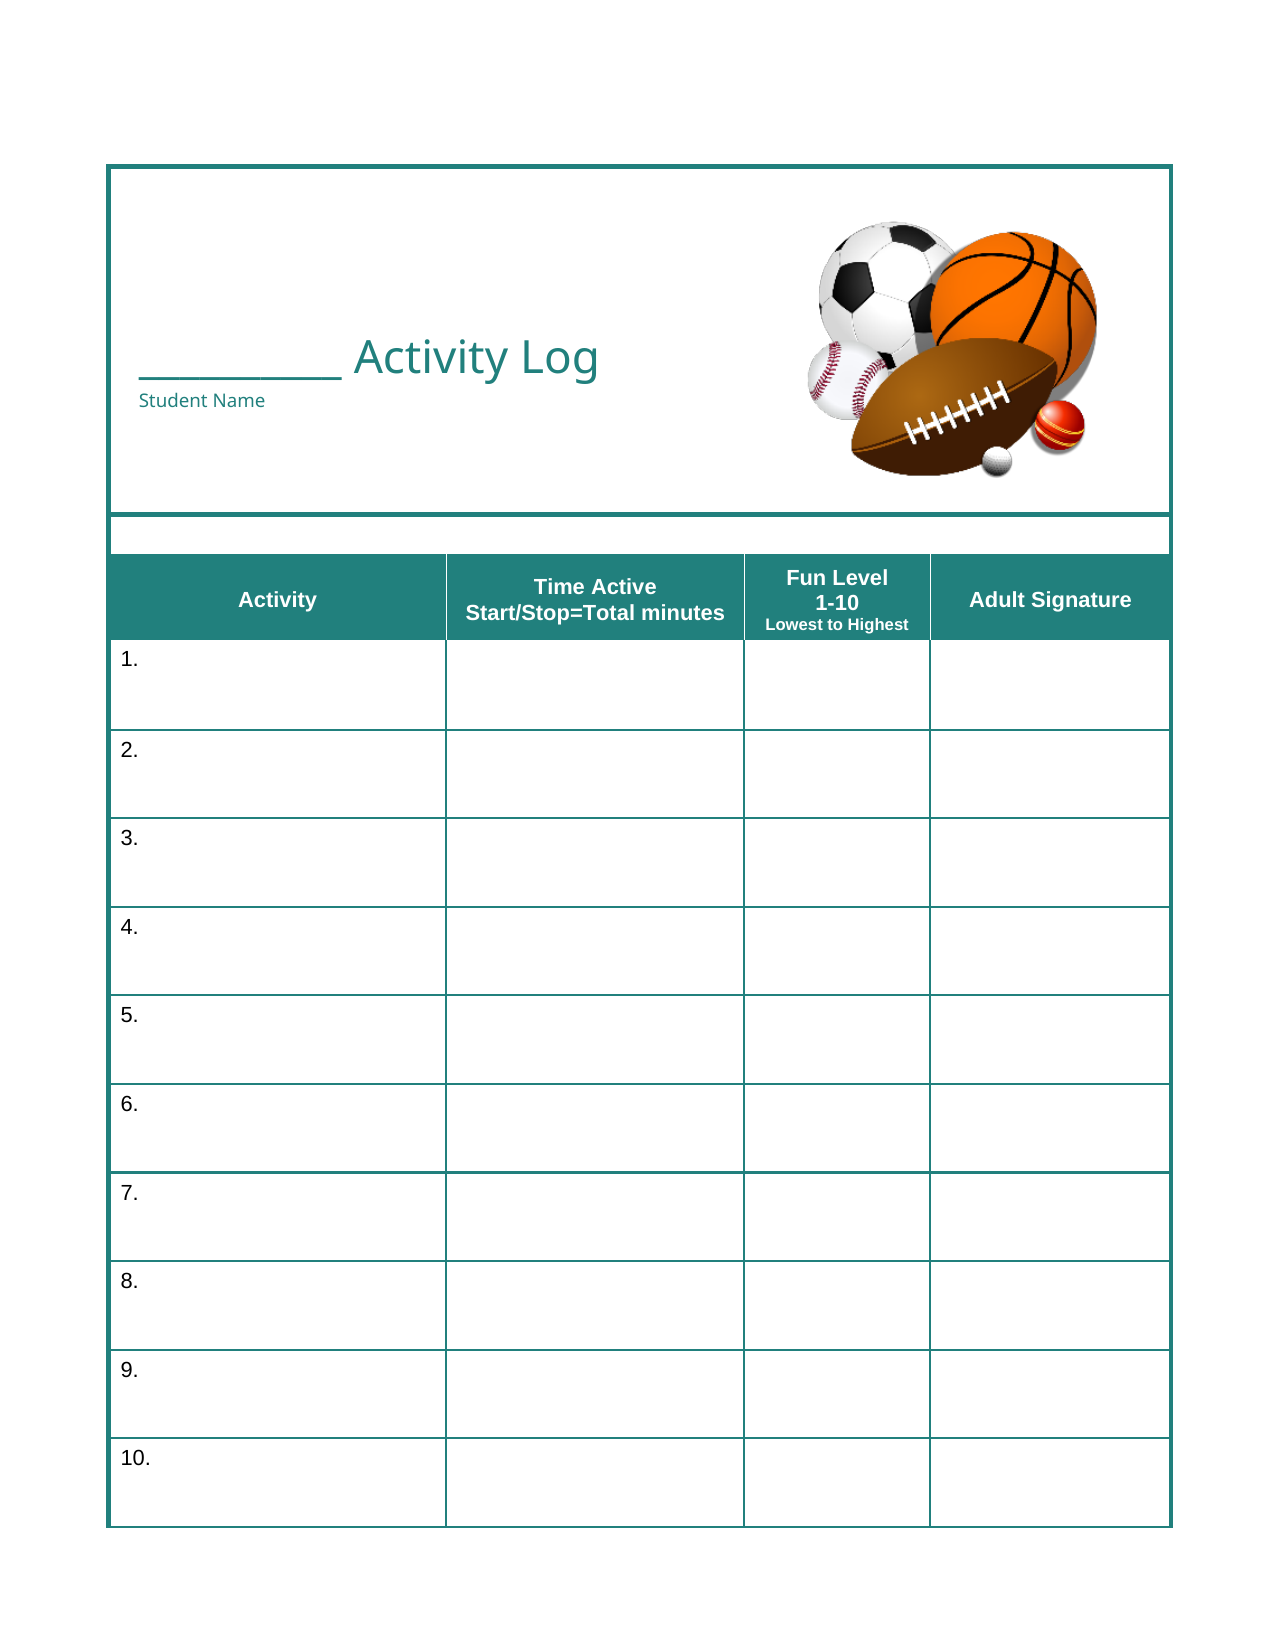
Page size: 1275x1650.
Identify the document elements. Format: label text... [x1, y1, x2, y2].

table_cell [931, 1351, 1169, 1437]
table_cell [111, 1085, 445, 1171]
table_cell [745, 1174, 929, 1260]
table_cell [447, 996, 743, 1083]
picture [798, 195, 1110, 507]
table_cell [745, 819, 929, 906]
table_cell [447, 908, 743, 994]
table_cell Time Active Start/Stop=Total minutes [447, 559, 744, 640]
table_cell [931, 1174, 1169, 1260]
table_cell [745, 1262, 929, 1348]
table_cell [447, 1262, 743, 1348]
table_cell [447, 1085, 743, 1171]
table_cell [111, 1439, 445, 1526]
table_cell [111, 731, 445, 817]
table_cell [931, 908, 1169, 994]
table_cell [111, 908, 445, 994]
table_cell [745, 1439, 929, 1526]
table_cell [111, 517, 1169, 554]
table_cell [745, 640, 929, 729]
table_cell [447, 1439, 743, 1526]
table_cell [931, 640, 1169, 729]
table_cell [447, 1351, 743, 1437]
table_cell [447, 1174, 743, 1260]
table_header __________ Activity Log Student Name [111, 169, 1169, 512]
table_cell Fun Level 1-10 Lowest to Highest [745, 559, 930, 640]
table_cell Activity [111, 559, 446, 640]
table_cell [931, 1439, 1169, 1526]
table_cell [931, 1262, 1169, 1348]
table_cell [111, 819, 445, 906]
table_cell [931, 731, 1169, 817]
table_cell [745, 1351, 929, 1437]
table_cell [745, 996, 929, 1083]
table_cell [931, 1085, 1169, 1171]
table_cell [447, 819, 743, 906]
table_cell [111, 640, 445, 729]
table_cell [931, 559, 1169, 640]
table_cell [111, 1262, 445, 1348]
table_cell [111, 996, 445, 1083]
table_cell [931, 819, 1169, 906]
table_cell [745, 731, 929, 817]
table_cell [745, 908, 929, 994]
table_cell [447, 640, 743, 729]
table_cell [111, 1351, 445, 1437]
table_cell [447, 731, 743, 817]
table_cell [745, 1085, 929, 1171]
table_cell [931, 996, 1169, 1083]
table_cell [111, 1174, 445, 1260]
